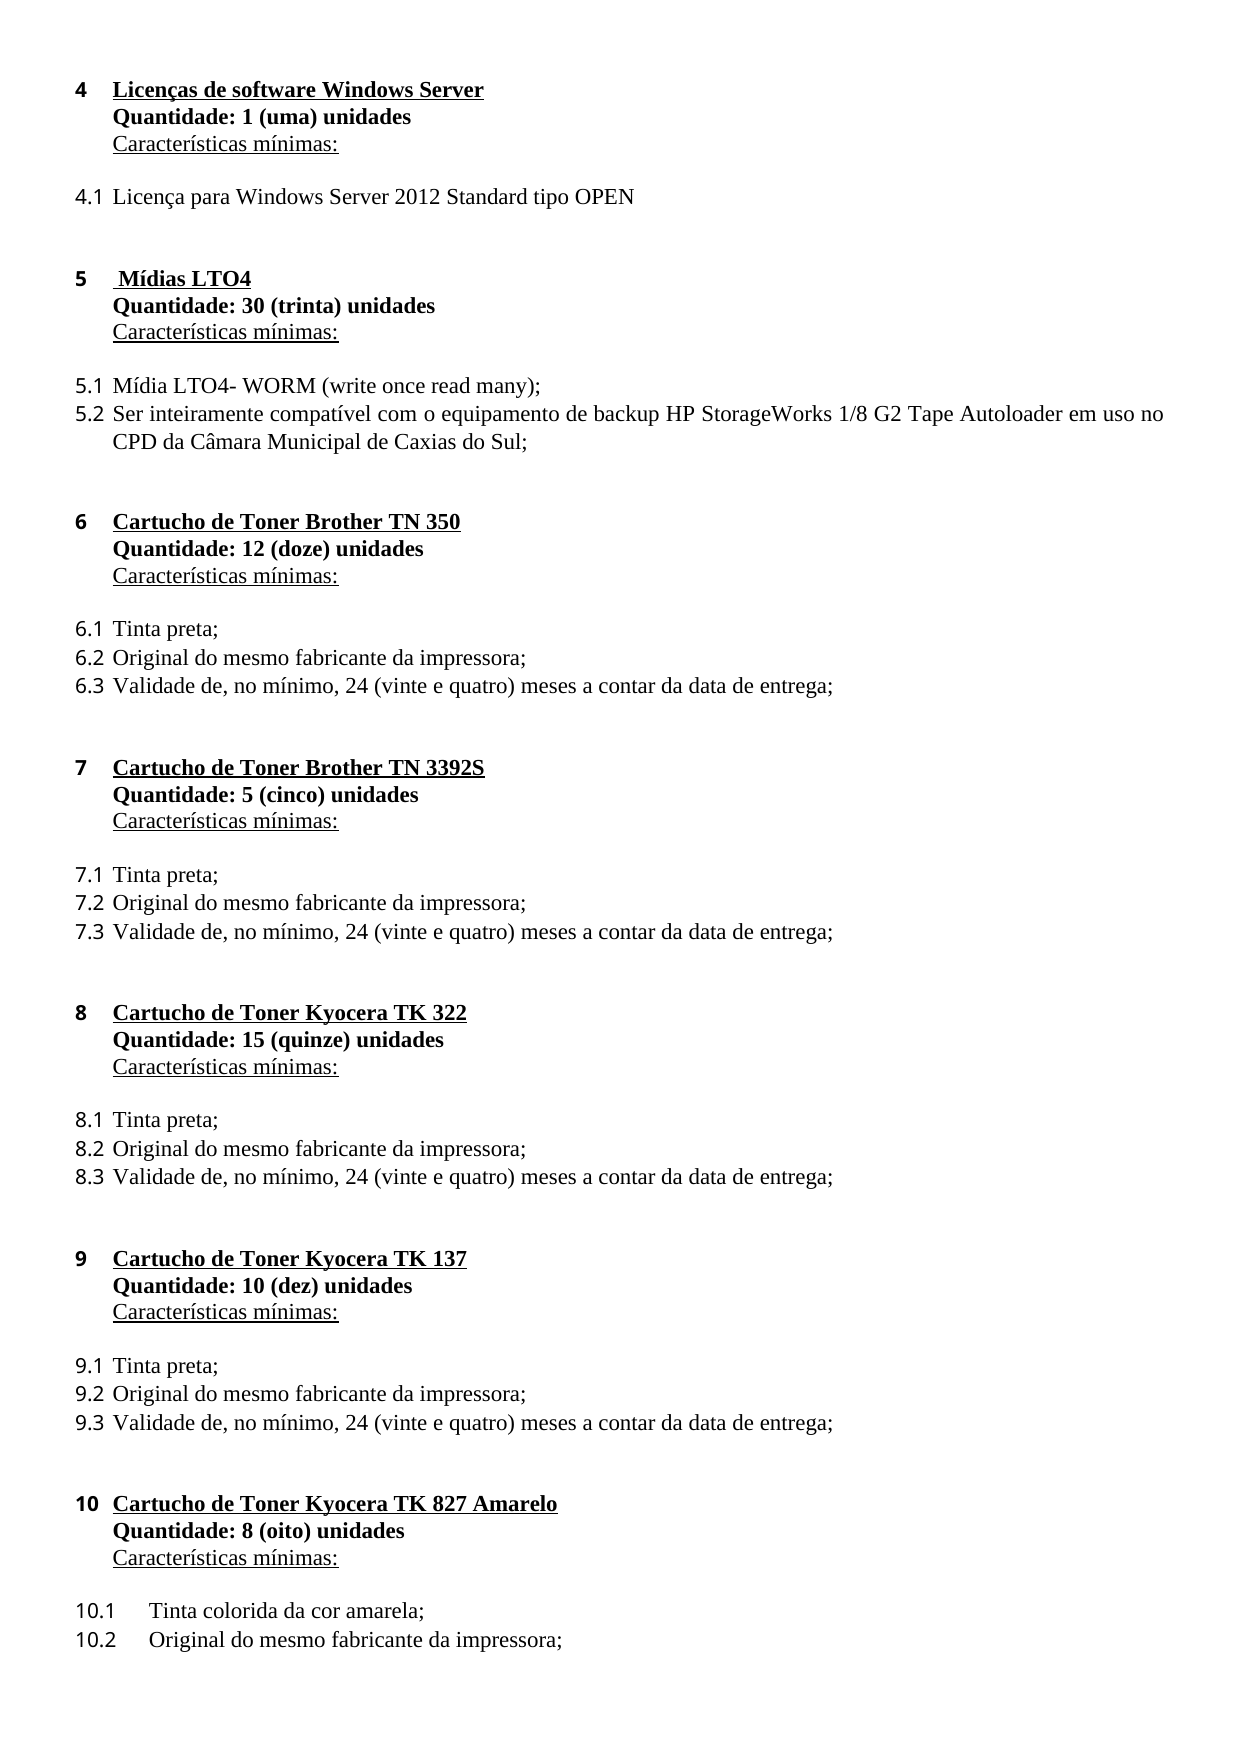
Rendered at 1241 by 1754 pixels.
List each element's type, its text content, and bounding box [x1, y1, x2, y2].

list Cartucho de Toner Brother TN 3392S [75, 753, 1165, 781]
list Tinta preta; [75, 1351, 1165, 1379]
list Características mínimas: [112, 807, 1165, 834]
list Características mínimas: [112, 562, 1165, 588]
list Tinta preta; [75, 614, 1165, 643]
list Tinta preta; [75, 860, 1165, 888]
list Original do mesmo fabricante da impressora; [75, 1134, 1165, 1162]
list Características mínimas: [112, 130, 1165, 156]
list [75, 1408, 1165, 1436]
list Ser inteiramente compatível com o equipamento de backup HP StorageWorks 1/8 G2 Tape Autoloader em uso no CPD da Câmara Municipal de Caxias do Sul; [75, 399, 1165, 454]
list Cartucho de Toner Kyocera TK 322 [75, 998, 1165, 1027]
list Cartucho de Toner Brother TN 350 [75, 507, 1165, 536]
list Validade de, no mínimo, 24 (vinte e quatro) meses a contar da data de entrega; [75, 1162, 1165, 1191]
list Características mínimas: [112, 1544, 1165, 1570]
list Mídia LTO4- WORM (write once read many); [75, 371, 1165, 399]
list Original do mesmo fabricante da impressora; [75, 643, 1165, 671]
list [75, 1625, 1165, 1653]
list Validade de, no mínimo, 24 (vinte e quatro) meses a contar da data de entrega; [75, 671, 1165, 700]
list Original do mesmo fabricante da impressora; [75, 888, 1165, 917]
list Características mínimas: [112, 1298, 1165, 1325]
list Características mínimas: [112, 1053, 1165, 1079]
list Cartucho de Toner Kyocera TK 137 [75, 1244, 1165, 1272]
list Tinta colorida da cor amarela; [75, 1597, 1165, 1625]
list Quantidade: 15 (quinze) unidades [112, 1027, 1165, 1053]
list Original do mesmo fabricante da impressora; [75, 1379, 1165, 1408]
list Quantidade: 10 (dez) unidades [112, 1272, 1165, 1298]
list Licenças de software Windows Server [75, 75, 1165, 103]
list Cartucho de Toner Kyocera TK 827 Amarelo [75, 1489, 1165, 1518]
list Quantidade: 5 (cinco) unidades [112, 781, 1165, 807]
list Licença para Windows Server 2012 Standard tipo OPEN [75, 182, 1165, 211]
list Características mínimas: [112, 318, 1165, 345]
list Tinta preta; [75, 1106, 1165, 1134]
list Quantidade: 12 (doze) unidades [112, 536, 1165, 562]
list Quantidade: 30 (trinta) unidades [112, 292, 1165, 318]
list Validade de, no mínimo, 24 (vinte e quatro) meses a contar da data de entrega; [75, 917, 1165, 945]
list Quantidade: 8 (oito) unidades [112, 1518, 1165, 1544]
list Quantidade: 1 (uma) unidades [112, 103, 1165, 130]
list Mídias LTO4 [75, 264, 1165, 292]
